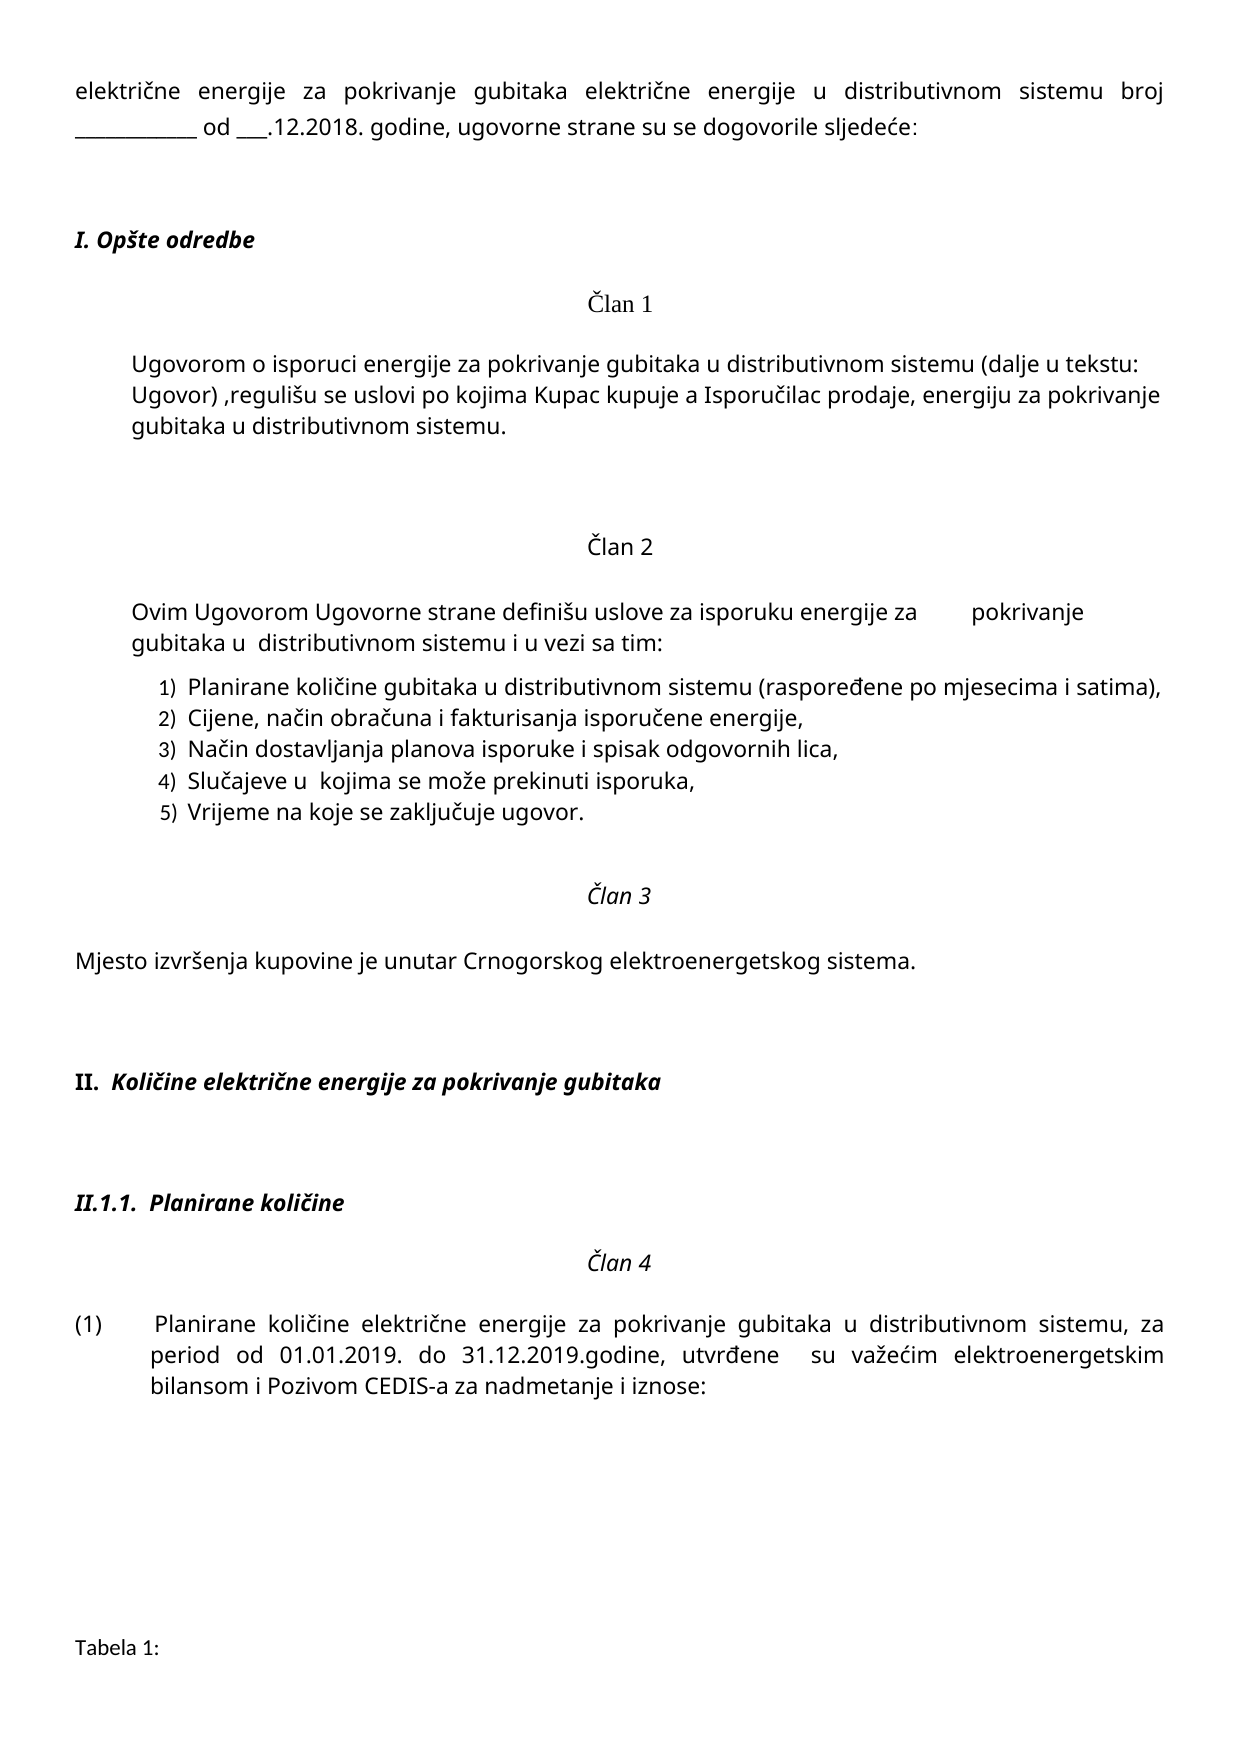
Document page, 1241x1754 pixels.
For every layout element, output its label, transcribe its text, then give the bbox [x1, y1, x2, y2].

list Slučajeve u kojima se može prekinuti isporuka, [158, 765, 1165, 796]
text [75, 75, 1165, 142]
text Član 2 [75, 531, 1165, 562]
list Planirane količine električne energije za pokrivanje gubitaka u distributivnom sistemu, za period od 01.01.2019. do 31.12.2019.godine, utvrđene su važećim elektroenergetskim bilansom i Pozivom CEDIS-a za nadmetanje i iznose: [75, 1308, 1165, 1402]
text Tabela 1: [75, 1633, 1165, 1661]
list Cijene, način obračuna i fakturisanja isporučene energije, [158, 702, 1165, 733]
list Vrijeme na koje se zaključuje ugovor. [159, 796, 1165, 827]
text II. Količine električne energije za pokrivanje gubitaka [75, 1066, 1165, 1097]
subtitle Član 1 [75, 289, 1165, 318]
text I. Opšte odredbe [75, 224, 1165, 256]
list Planirane količine gubitaka u distributivnom sistemu (raspoređene po mjesecima i satima), [158, 671, 1165, 702]
text II.1.1. Planirane količine [75, 1187, 1165, 1218]
text Mjesto izvršenja kupovine je unutar Crnogorskog elektroenergetskog sistema. [75, 945, 1165, 977]
text Ugovorom o isporuci energije za pokrivanje gubitaka u distributivnom sistemu (dalje u tekstu: Ugovor) ,regulišu se uslovi po kojima Kupac kupuje a Isporučilac prodaje, energiju za pokrivanje gubitaka u distributivnom sistemu. [131, 347, 1165, 441]
text Ovim Ugovorom Ugovorne strane definišu uslove za isporuku energije za pokrivanje gubitaka u distributivnom sistemu i u vezi sa tim: [131, 596, 1165, 658]
text Član 4 [75, 1247, 1165, 1279]
list Način dostavljanja planova isporuke i spisak odgovornih lica, [158, 733, 1165, 765]
text Član 3 [75, 880, 1165, 911]
